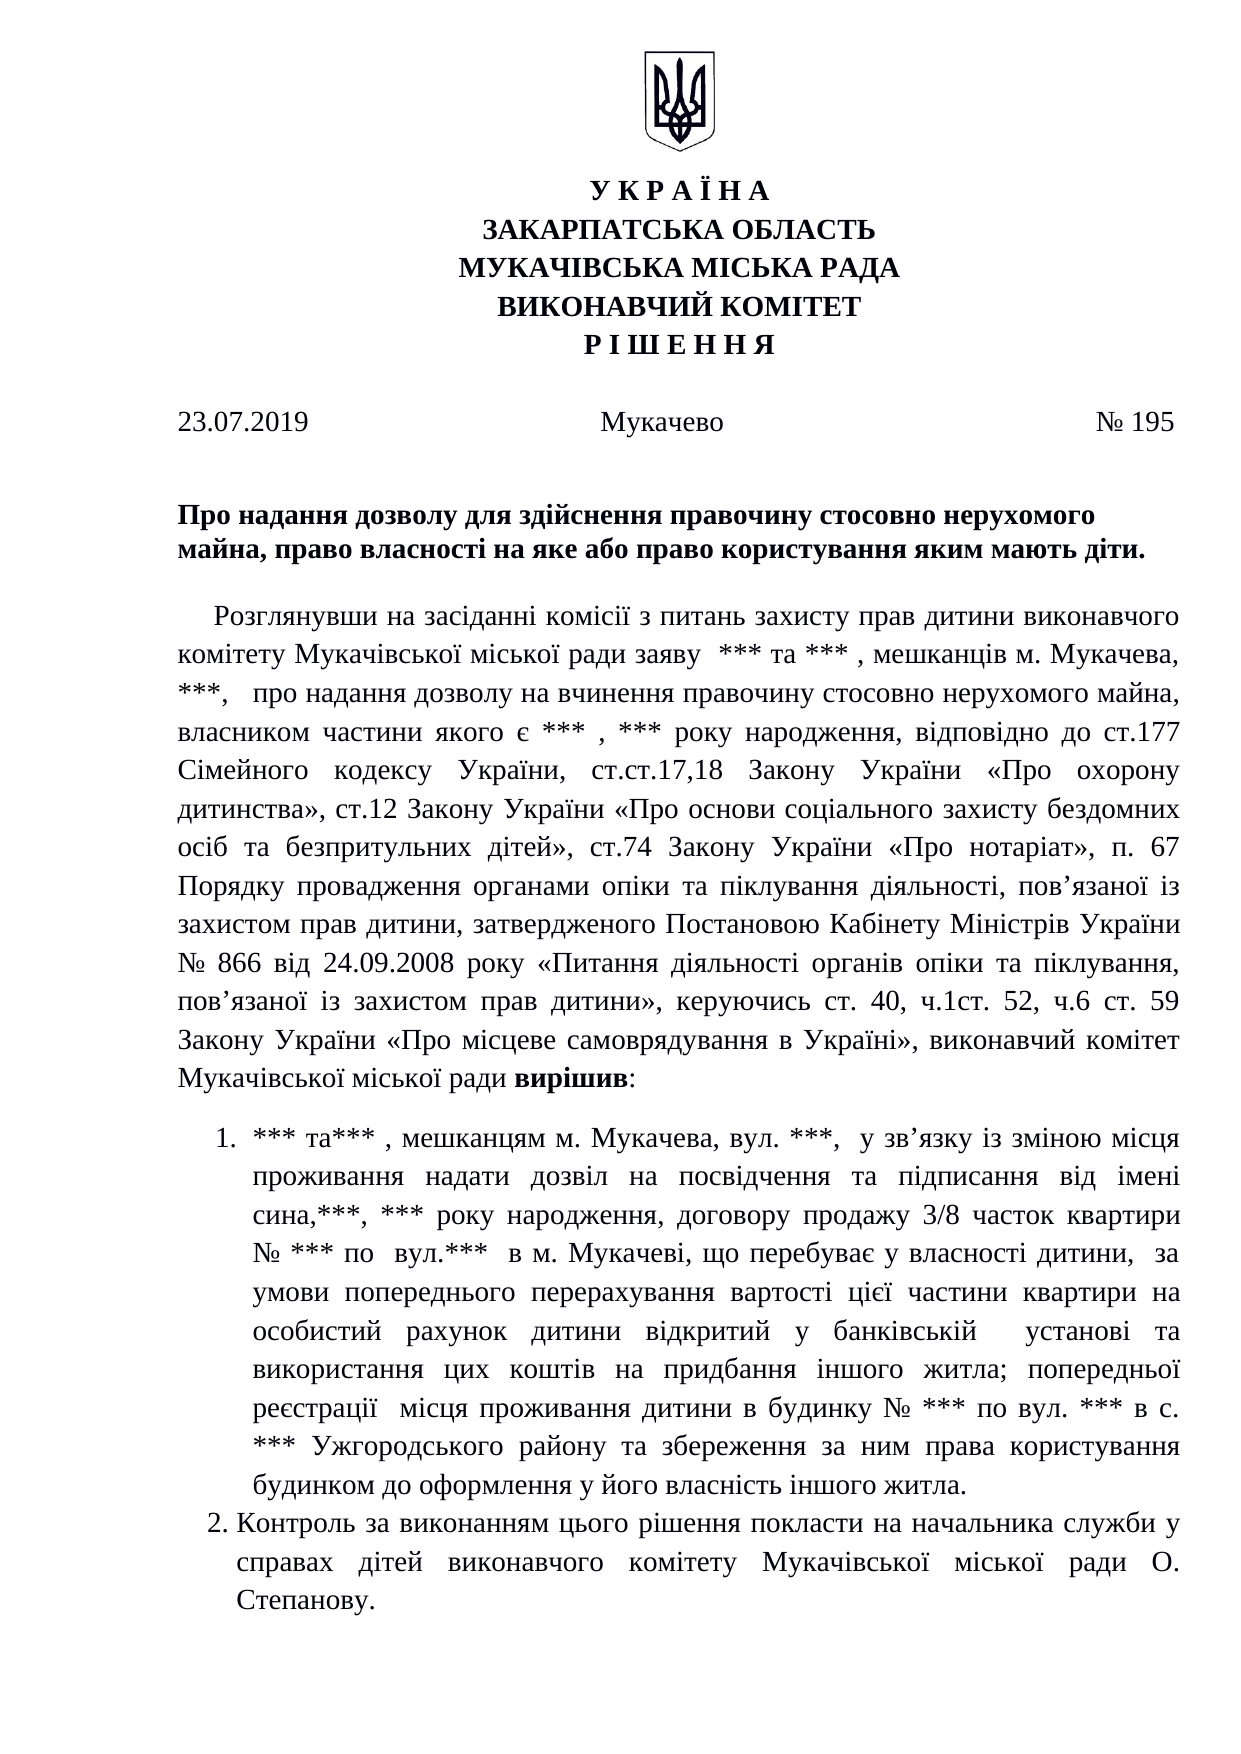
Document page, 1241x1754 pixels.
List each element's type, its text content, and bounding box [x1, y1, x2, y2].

text МУКАЧІВСЬКА МІСЬКА РАДА [177, 250, 1181, 284]
text Про надання дозволу для здійснення правочину стосовно нерухомого майна, право власності на яке або право користування яким мають діти. [177, 497, 1181, 564]
text Р І Ш Е Н Н Я [177, 327, 1181, 361]
list Контроль за виконанням цього рішення покласти на начальника служби у справах дітей виконавчого комітету Мукачівської міської ради О. Степанову. [207, 1505, 1181, 1616]
text У К Р А Ї Н А [177, 173, 1181, 207]
text 23.07.2019 Мукачево № 195 [177, 404, 1181, 438]
text ЗАКАРПАТСЬКА ОБЛАСТЬ [177, 212, 1181, 245]
text Розглянувши на засіданні комісії з питань захисту прав дитини виконавчого комітету Мукачівської міської ради заяву *** та *** , мешканців м. Мукачева, ***, про надання дозволу на вчинення правочину стосовно нерухомого майна, власником частини якого є *** , *** року народження, відповідно до ст.177 Сімейного кодексу України, ст.ст.17,18 Закону України «Про охорону дитинства», ст.12 Закону України «Про основи соціального захисту бездомних осіб та безпритульних дітей», ст.74 Закону України «Про нотаріат», п. 67 Порядку провадження органами опіки та піклування діяльності, пов’язаної із захистом прав дитини, затвердженого Постановою Кабінету Міністрів України № 866 від 24.09.2008 року «Питання діяльності органів опіки та піклування, пов’язаної із захистом прав дитини», керуючись ст. 40, ч.1ст. 52, ч.6 ст. 59 Закону України «Про місцеве самоврядування в Україні», виконавчий комітет Мукачівської міської ради вирішив: [177, 598, 1181, 1094]
picture [644, 51, 715, 152]
text ВИКОНАВЧИЙ КОМІТЕТ [177, 289, 1181, 322]
list *** та*** , мешканцям м. Мукачева, вул. ***, у зв’язку із зміною місця проживання надати дозвіл на посвідчення та підписання від імені сина,***, *** року народження, договору продажу 3/8 часток квартири № *** по вул.*** в м. Мукачеві, що перебуває у власності дитини, за умови попереднього перерахування вартості цієї частини квартири на особистий рахунок дитини відкритий у банківській установі та використання цих коштів на придбання іншого житла; попередньої реєстрації місця проживання дитини в будинку № *** по вул. *** в с. *** Ужгородського району та збереження за ним права користування будинком до оформлення у його власність іншого житла. [215, 1120, 1181, 1500]
